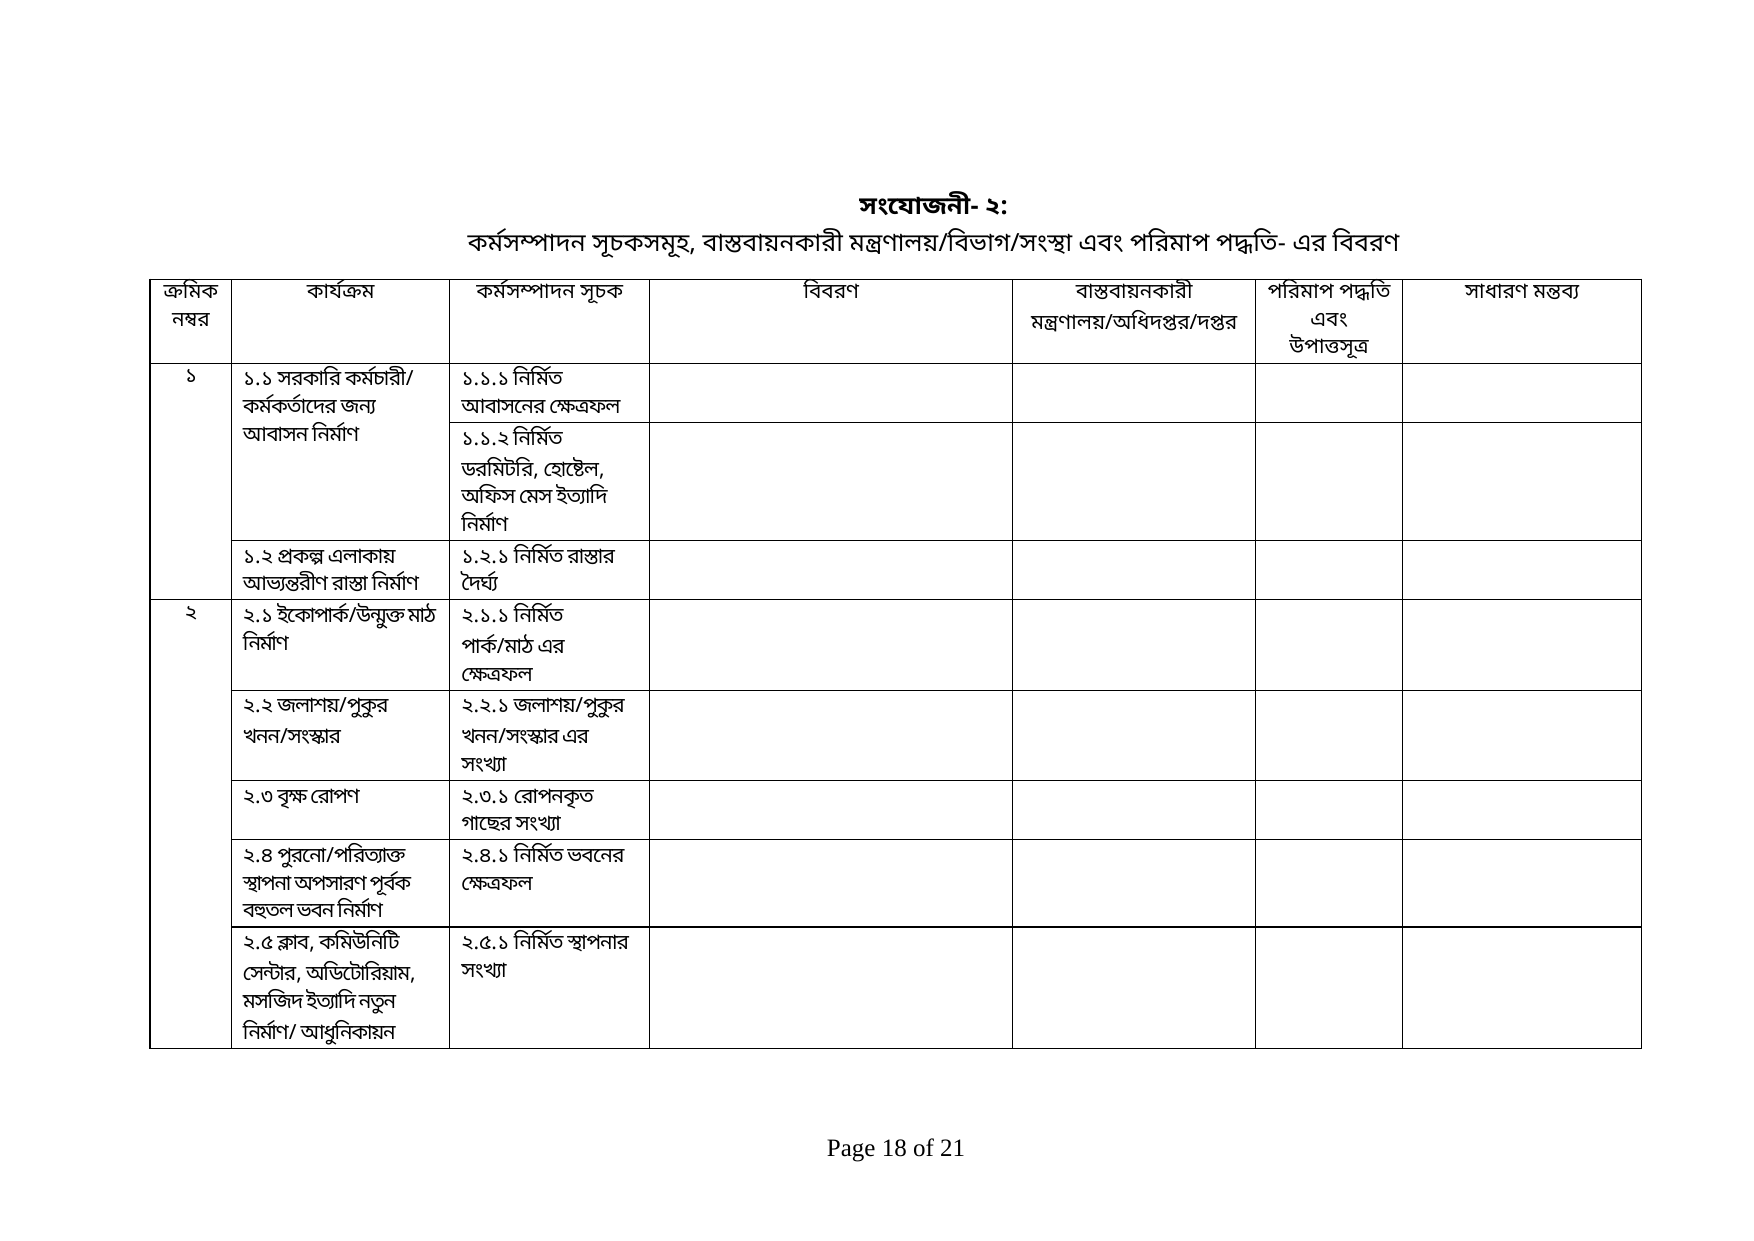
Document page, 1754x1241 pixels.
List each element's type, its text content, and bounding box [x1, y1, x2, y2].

table_cell ২.৫ ক্লাব, কমিউনিটি সেন্টার, অডিটোরিয়াম, মসজিদ ইত্যাদি নতুন নির্মাণ/ আধুনিকায়ন [232, 928, 449, 1048]
text সংযোজনী- ২: [150, 187, 1641, 224]
table_cell ২.২.১ জলাশয়/পুকুর খনন/সংস্কার এর সংখ্যা [450, 691, 649, 780]
table_cell [1256, 600, 1402, 689]
table_cell [1013, 541, 1255, 599]
table_cell ২.৩ বৃক্ষ রোপণ [232, 781, 449, 839]
table_cell [1403, 928, 1641, 1048]
table_cell [650, 781, 1012, 839]
text কর্মসম্পাদন সূচকসমূহ, বাস্তবায়নকারী মন্ত্রণালয়/বিভাগ/সংস্থা এবং পরিমাপ পদ্ধতি- এর বিবরণ [150, 224, 1641, 261]
table_cell [1013, 928, 1255, 1048]
table_cell [1403, 364, 1641, 422]
table_header কর্মসম্পাদন সূচক [450, 280, 649, 362]
table_cell ১.১.২ নির্মিত ডরমিটরি, হোষ্টেল, অফিস মেস ইত্যাদি নির্মাণ [450, 423, 649, 540]
table_cell [650, 840, 1012, 926]
table_header ক্রমিক নম্বর [151, 280, 231, 362]
table_cell ২.২ জলাশয়/পুকুর খনন/সংস্কার [232, 691, 449, 780]
table_cell [650, 600, 1012, 689]
table_cell ২.৩.১ রোপনকৃত গাছের সংখ্যা [450, 781, 649, 839]
table_cell [1256, 781, 1402, 839]
table_cell [650, 691, 1012, 780]
table_cell [1403, 541, 1641, 599]
table_cell [650, 423, 1012, 540]
table_cell ১.১.১ নির্মিত আবাসনের ক্ষেত্রফল [450, 364, 649, 422]
table_header পরিমাপ পদ্ধতি এবং উপাত্তসূত্র [1256, 280, 1402, 362]
table_cell [1403, 600, 1641, 689]
table_cell [1256, 423, 1402, 540]
table_cell [1403, 781, 1641, 839]
table_header বাস্তবায়নকারী মন্ত্রণালয়/অধিদপ্তর/দপ্তর [1013, 280, 1255, 362]
table_cell ১.২.১ নির্মিত রাস্তার দৈর্ঘ্য [450, 541, 649, 599]
table_cell [1403, 423, 1641, 540]
table_cell ২.৫.১ নির্মিত স্থাপনার সংখ্যা [450, 928, 649, 1048]
table_cell [1013, 600, 1255, 689]
table_cell [1256, 840, 1402, 926]
table_cell ২.১ ইকোপার্ক/উন্মুক্ত মাঠ নির্মাণ [232, 600, 449, 689]
table_cell [1256, 541, 1402, 599]
table_cell [1013, 364, 1255, 422]
table_cell [1013, 840, 1255, 926]
table_cell ২.৪ পুরনো/পরিত্যাক্ত স্থাপনা অপসারণ পূর্বক বহুতল ভবন নির্মাণ [232, 840, 449, 926]
table_cell [1256, 364, 1402, 422]
table_cell [1013, 423, 1255, 540]
table_cell [650, 364, 1012, 422]
table_cell ১ [151, 364, 231, 599]
table_cell [1013, 691, 1255, 780]
table_cell [1013, 781, 1255, 839]
table_cell ২.১.১ নির্মিত পার্ক/মাঠ এর ক্ষেত্রফল [450, 600, 649, 689]
table_cell ১.১ সরকারি কর্মচারী/ কর্মকর্তাদের জন্য আবাসন নির্মাণ [232, 364, 449, 540]
table_cell [1403, 691, 1641, 780]
table_cell [650, 928, 1012, 1048]
table_cell [650, 541, 1012, 599]
table_header কার্যক্রম [232, 280, 449, 362]
table_cell ১.২ প্রকল্প এলাকায় আভ্যন্তরীণ রাস্তা নির্মাণ [232, 541, 449, 599]
table_header সাধারণ মন্তব্য [1403, 280, 1641, 362]
table_cell [1256, 691, 1402, 780]
table_header বিবরণ [650, 280, 1012, 362]
table_cell ২.৪.১ নির্মিত ভবনের ক্ষেত্রফল [450, 840, 649, 926]
table_cell [1256, 928, 1402, 1048]
table_cell ২ [151, 600, 231, 1048]
table_cell [1403, 840, 1641, 926]
